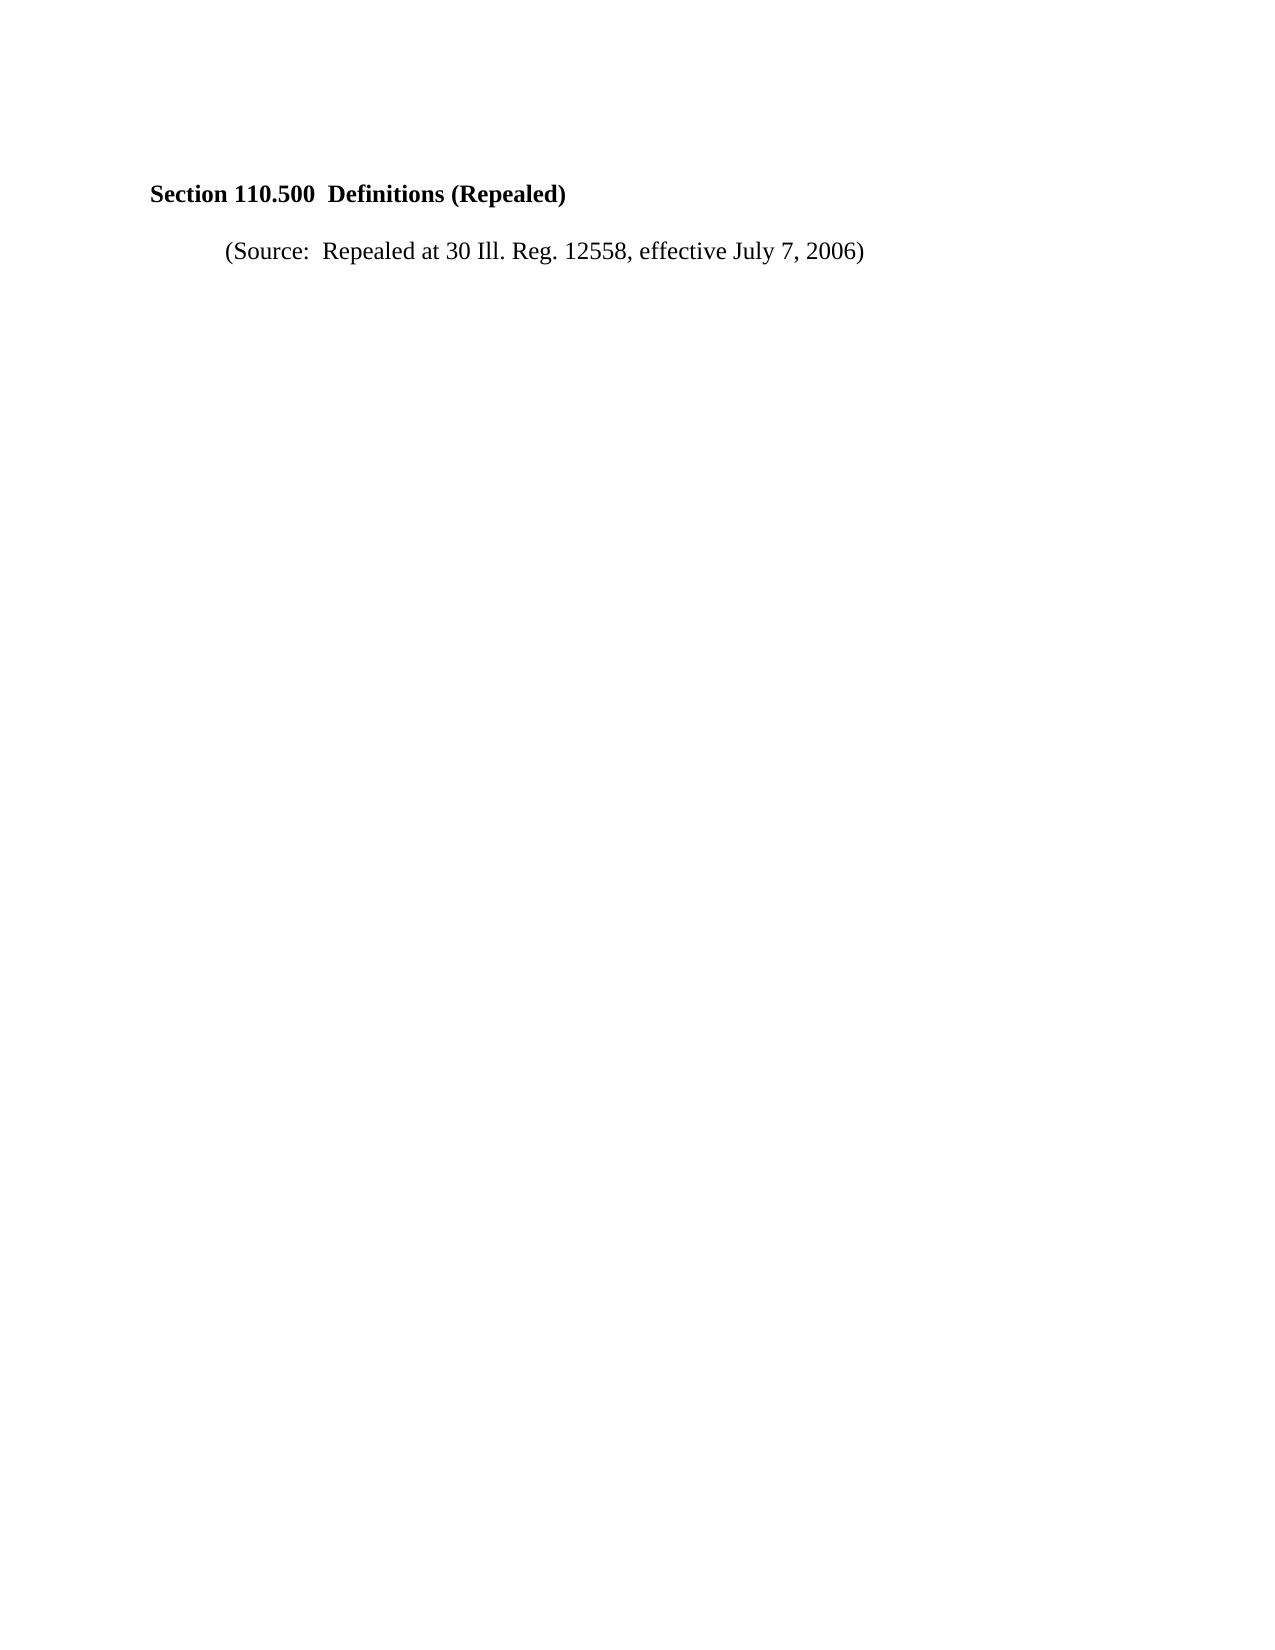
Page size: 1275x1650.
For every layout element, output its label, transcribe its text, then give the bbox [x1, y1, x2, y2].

text Section 110.500 Definitions (Repealed) [150, 179, 1125, 207]
text (Source: Repealed at 30 Ill. Reg. 12558, effective July 7, 2006) [225, 236, 1125, 265]
